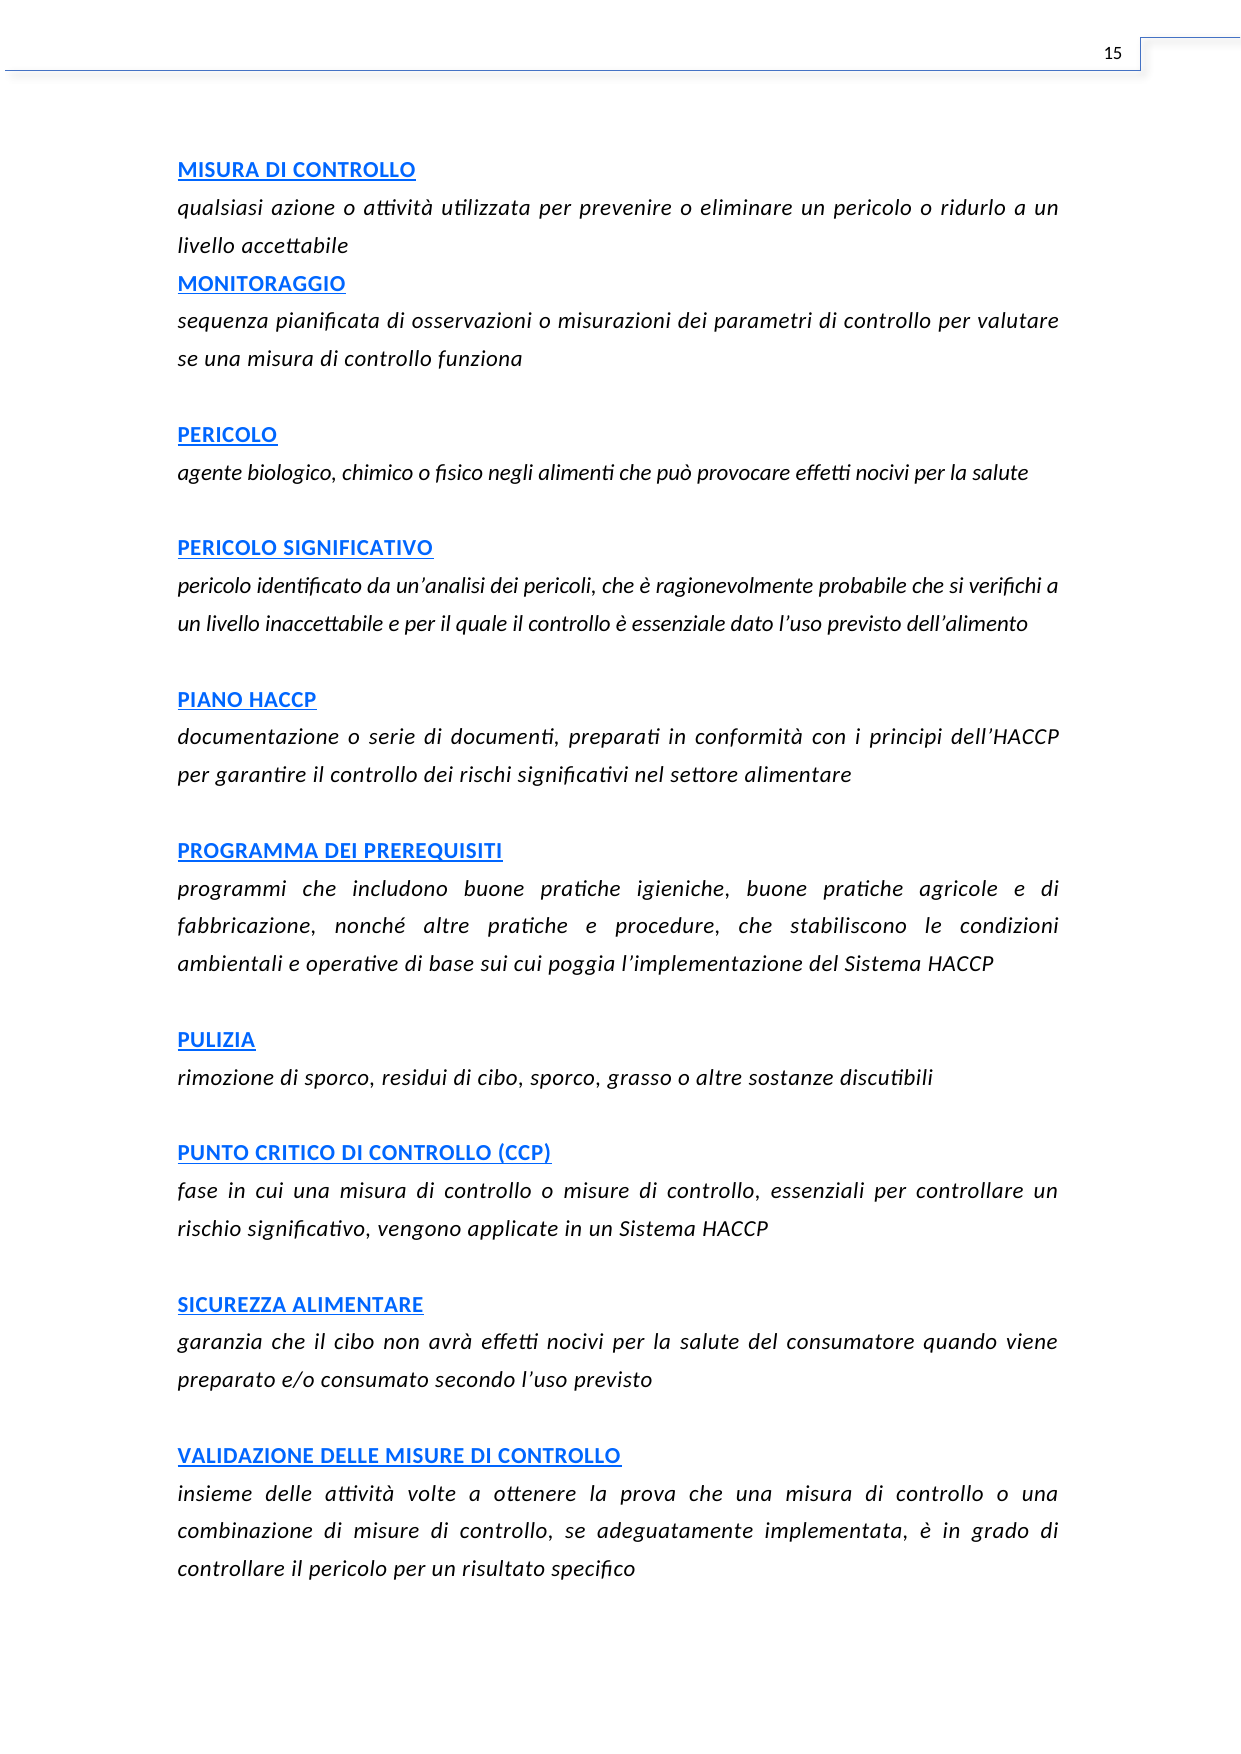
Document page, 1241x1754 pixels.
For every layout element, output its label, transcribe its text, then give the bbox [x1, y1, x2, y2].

text PROGRAMMA DEI PREREQUISITI [177, 836, 1063, 864]
text MISURA DI CONTROLLO [177, 155, 1063, 183]
text qualsiasi azione o attività utilizzata per prevenire o eliminare un pericolo o ridurlo a un livello accettabile [177, 193, 1063, 259]
text SICUREZZA ALIMENTARE [177, 1290, 1063, 1318]
text rimozione di sporco, residui di cibo, sporco, grasso o altre sostanze discutibili [177, 1063, 1063, 1091]
text documentazione o serie di documenti, preparati in conformità con i principi dell’HACCP per garantire il controllo dei rischi significativi nel settore alimentare [177, 722, 1063, 788]
text PERICOLO [177, 420, 1063, 448]
text agente biologico, chimico o fisico negli alimenti che può provocare effetti nocivi per la salute [177, 458, 1063, 486]
text garanzia che il cibo non avrà effetti nocivi per la salute del consumatore quando viene preparato e/o consumato secondo l’uso previsto [177, 1327, 1063, 1393]
text insieme delle attività volte a ottenere la prova che una misura di controllo o una combinazione di misure di controllo, se adeguatamente implementata, è in grado di controllare il pericolo per un risultato specifico [177, 1479, 1063, 1582]
text VALIDAZIONE DELLE MISURE DI CONTROLLO [177, 1441, 1063, 1469]
text pericolo identificato da un’analisi dei pericoli, che è ragionevolmente probabile che si verifichi a un livello inaccettabile e per il quale il controllo è essenziale dato l’uso previsto dell’alimento [177, 571, 1063, 637]
text sequenza pianificata di osservazioni o misurazioni dei parametri di controllo per valutare se una misura di controllo funziona [177, 307, 1063, 372]
text PIANO HACCP [177, 685, 1063, 713]
text PULIZIA [177, 1025, 1063, 1053]
text fase in cui una misura di controllo o misure di controllo, essenziali per controllare un rischio significativo, vengono applicate in un Sistema HACCP [177, 1176, 1063, 1242]
text PERICOLO SIGNIFICATIVO [177, 533, 1063, 561]
text programmi che includono buone pratiche igieniche, buone pratiche agricole e di fabbricazione, nonché altre pratiche e procedure, che stabiliscono le condizioni ambientali e operative di base sui cui poggia l’implementazione del Sistema HACCP [177, 874, 1063, 977]
text PUNTO CRITICO DI CONTROLLO (CCP) [177, 1138, 1063, 1166]
text MONITORAGGIO [177, 269, 1063, 297]
